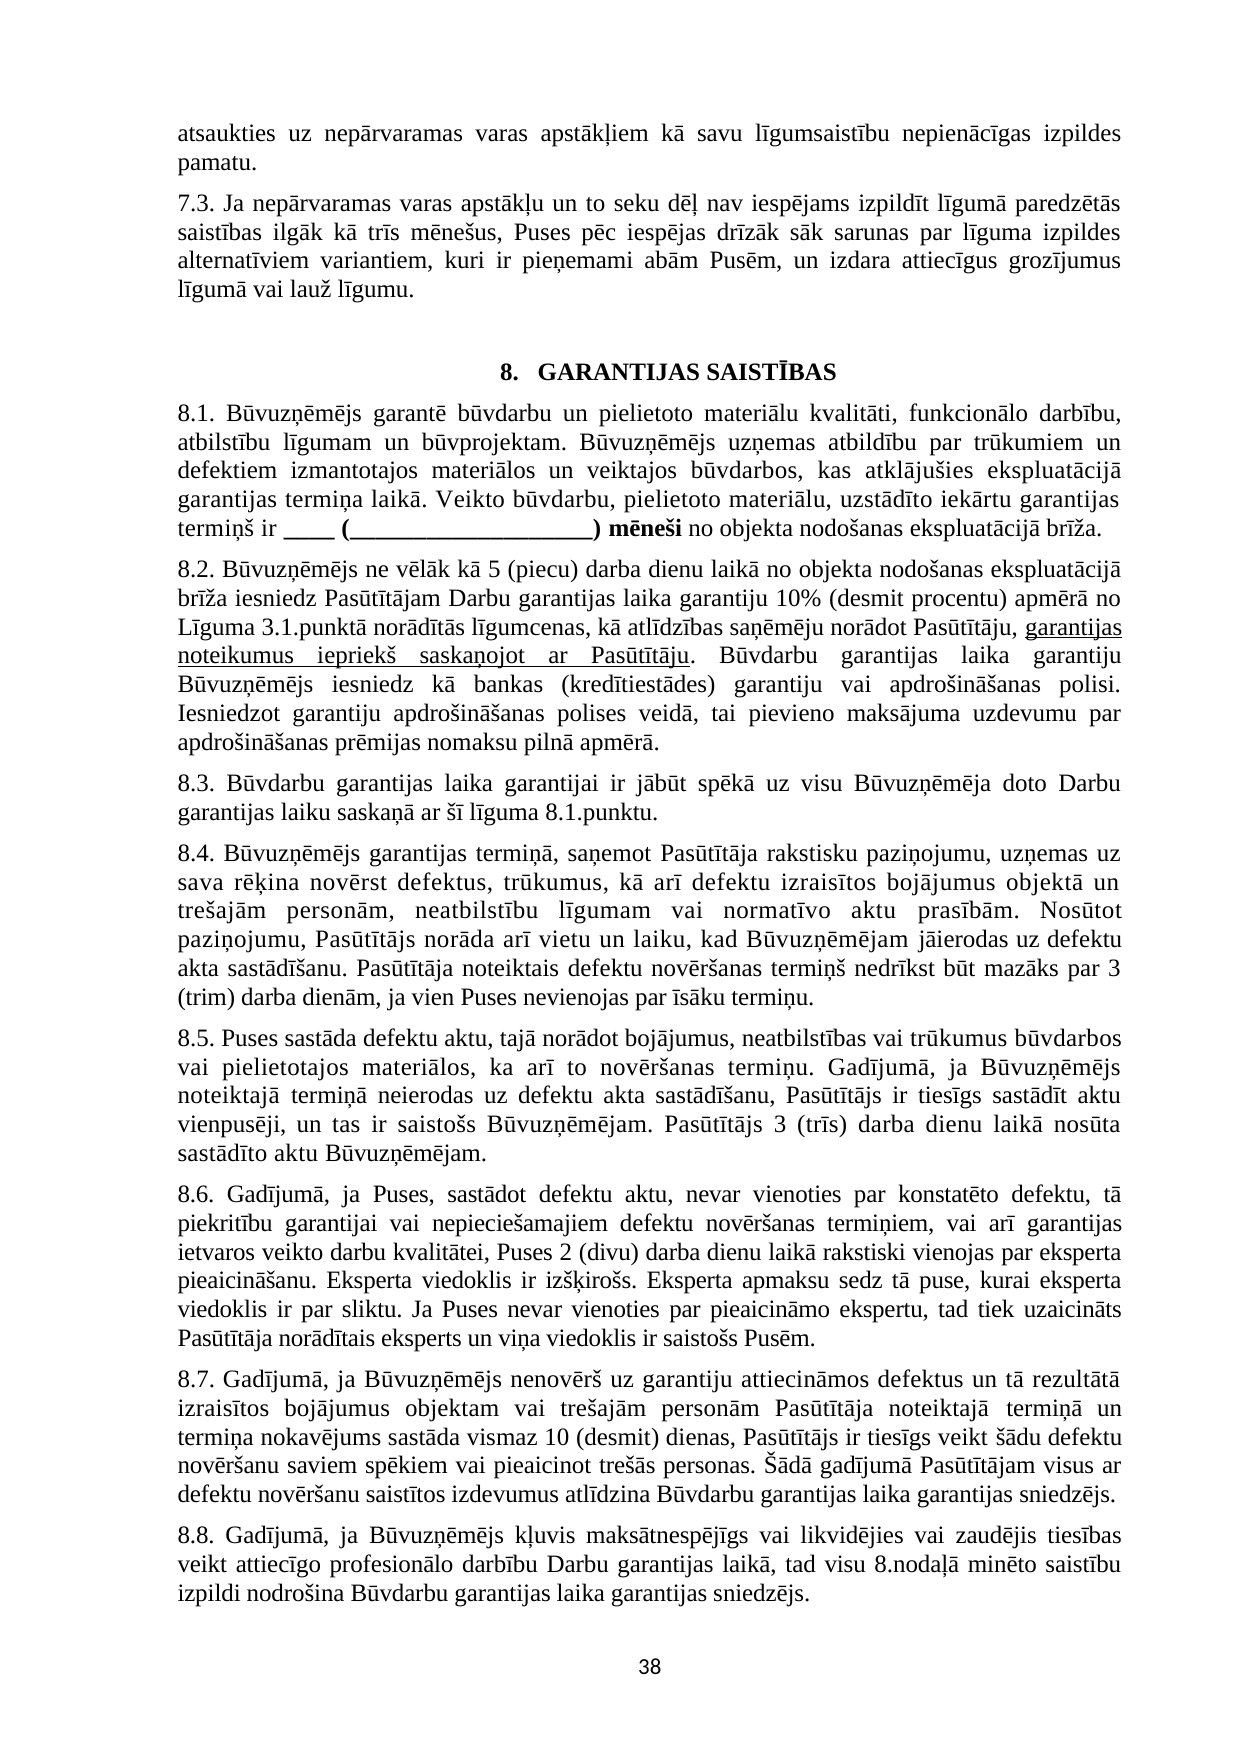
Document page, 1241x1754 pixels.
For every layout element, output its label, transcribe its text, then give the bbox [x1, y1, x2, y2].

list GARANTIJAS SAISTĪBAS [215, 357, 1122, 386]
text 8.4. Būvuzņēmējs garantijas termiņā, saņemot Pasūtītāja rakstisku paziņojumu, uzņemas uz sava rēķina novērst defektus, trūkumus, kā arī defektu izraisītos bojājumus objektā un trešajām personām, neatbilstību līgumam vai normatīvo aktu prasībām. Nosūtot paziņojumu, Pasūtītājs norāda arī vietu un laiku, kad Būvuzņēmējam jāierodas uz defektu akta sastādīšanu. Pasūtītāja noteiktais defektu novēršanas termiņš nedrīkst būt mazāks par 3 (trim) darba dienām, ja vien Puses nevienojas par īsāku termiņu. [177, 838, 1122, 1011]
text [177, 118, 1122, 176]
text 8.7. Gadījumā, ja Būvuzņēmējs nenovērš uz garantiju attiecināmos defektus un tā rezultātā izraisītos bojājumus objektam vai trešajām personām Pasūtītāja noteiktajā termiņā un termiņa nokavējums sastāda vismaz 10 (desmit) dienas, Pasūtītājs ir tiesīgs veikt šādu defektu novēršanu saviem spēkiem vai pieaicinot trešās personas. Šādā gadījumā Pasūtītājam visus ar defektu novēršanu saistītos izdevumus atlīdzina Būvdarbu garantijas laika garantijas sniedzējs. [177, 1364, 1122, 1508]
text 7.3. Ja nepārvaramas varas apstākļu un to seku dēļ nav iespējams izpildīt līgumā paredzētās saistības ilgāk kā trīs mēnešus, Puses pēc iespējas drīzāk sāk sarunas par līguma izpildes alternatīviem variantiem, kuri ir pieņemami abām Pusēm, un izdara attiecīgus grozījumus līgumā vai lauž līgumu. [177, 188, 1122, 303]
text 8.1. Būvuzņēmējs garantē būvdarbu un pielietoto materiālu kvalitāti, funkcionālo darbību, atbilstību līgumam un būvprojektam. Būvuzņēmējs uzņemas atbildību par trūkumiem un defektiem izmantotajos materiālos un veiktajos būvdarbos, kas atklājušies ekspluatācijā garantijas termiņa laikā. Veikto būvdarbu, pielietoto materiālu, uzstādīto iekārtu garantijas termiņš ir ____ (___________________) mēneši no objekta nodošanas ekspluatācijā brīža. [177, 398, 1122, 542]
text 8.2. Būvuzņēmējs ne vēlāk kā 5 (piecu) darba dienu laikā no objekta nodošanas ekspluatācijā brīža iesniedz Pasūtītājam Darbu garantijas laika garantiju 10% (desmit procentu) apmērā no Līguma 3.1.punktā norādītās līgumcenas, kā atlīdzības saņēmēju norādot Pasūtītāju, garantijas noteikumus iepriekš saskaņojot ar Pasūtītāju. Būvdarbu garantijas laika garantiju Būvuzņēmējs iesniedz kā bankas (kredītiestādes) garantiju vai apdrošināšanas polisi. Iesniedzot garantiju apdrošināšanas polises veidā, tai pievieno maksājuma uzdevumu par apdrošināšanas prēmijas nomaksu pilnā apmērā. [177, 554, 1122, 756]
text 8.8. Gadījumā, ja Būvuzņēmējs kļuvis maksātnespējīgs vai likvidējies vai zaudējis tiesības veikt attiecīgo profesionālo darbību Darbu garantijas laikā, tad visu 8.nodaļā minēto saistību izpildi nodrošina Būvdarbu garantijas laika garantijas sniedzējs. [177, 1521, 1122, 1607]
text 8.5. Puses sastāda defektu aktu, tajā norādot bojājumus, neatbilstības vai trūkumus būvdarbos vai pielietotajos materiālos, ka arī to novēršanas termiņu. Gadījumā, ja Būvuzņēmējs noteiktajā termiņā neierodas uz defektu akta sastādīšanu, Pasūtītājs ir tiesīgs sastādīt aktu vienpusēji, un tas ir saistošs Būvuzņēmējam. Pasūtītājs 3 (trīs) darba dienu laikā nosūta sastādīto aktu Būvuzņēmējam. [177, 1023, 1122, 1167]
text 8.6. Gadījumā, ja Puses, sastādot defektu aktu, nevar vienoties par konstatēto defektu, tā piekritību garantijai vai nepieciešamajiem defektu novēršanas termiņiem, vai arī garantijas ietvaros veikto darbu kvalitātei, Puses 2 (divu) darba dienu laikā rakstiski vienojas par eksperta pieaicināšanu. Eksperta viedoklis ir izšķirošs. Eksperta apmaksu sedz tā puse, kurai eksperta viedoklis ir par sliktu. Ja Puses nevar vienoties par pieaicināmo ekspertu, tad tiek uzaicināts Pasūtītāja norādītais eksperts un viņa viedoklis ir saistošs Pusēm. [177, 1179, 1122, 1352]
text 8.3. Būvdarbu garantijas laika garantijai ir jābūt spēkā uz visu Būvuzņēmēja doto Darbu garantijas laiku saskaņā ar šī līguma 8.1.punktu. [177, 768, 1122, 826]
